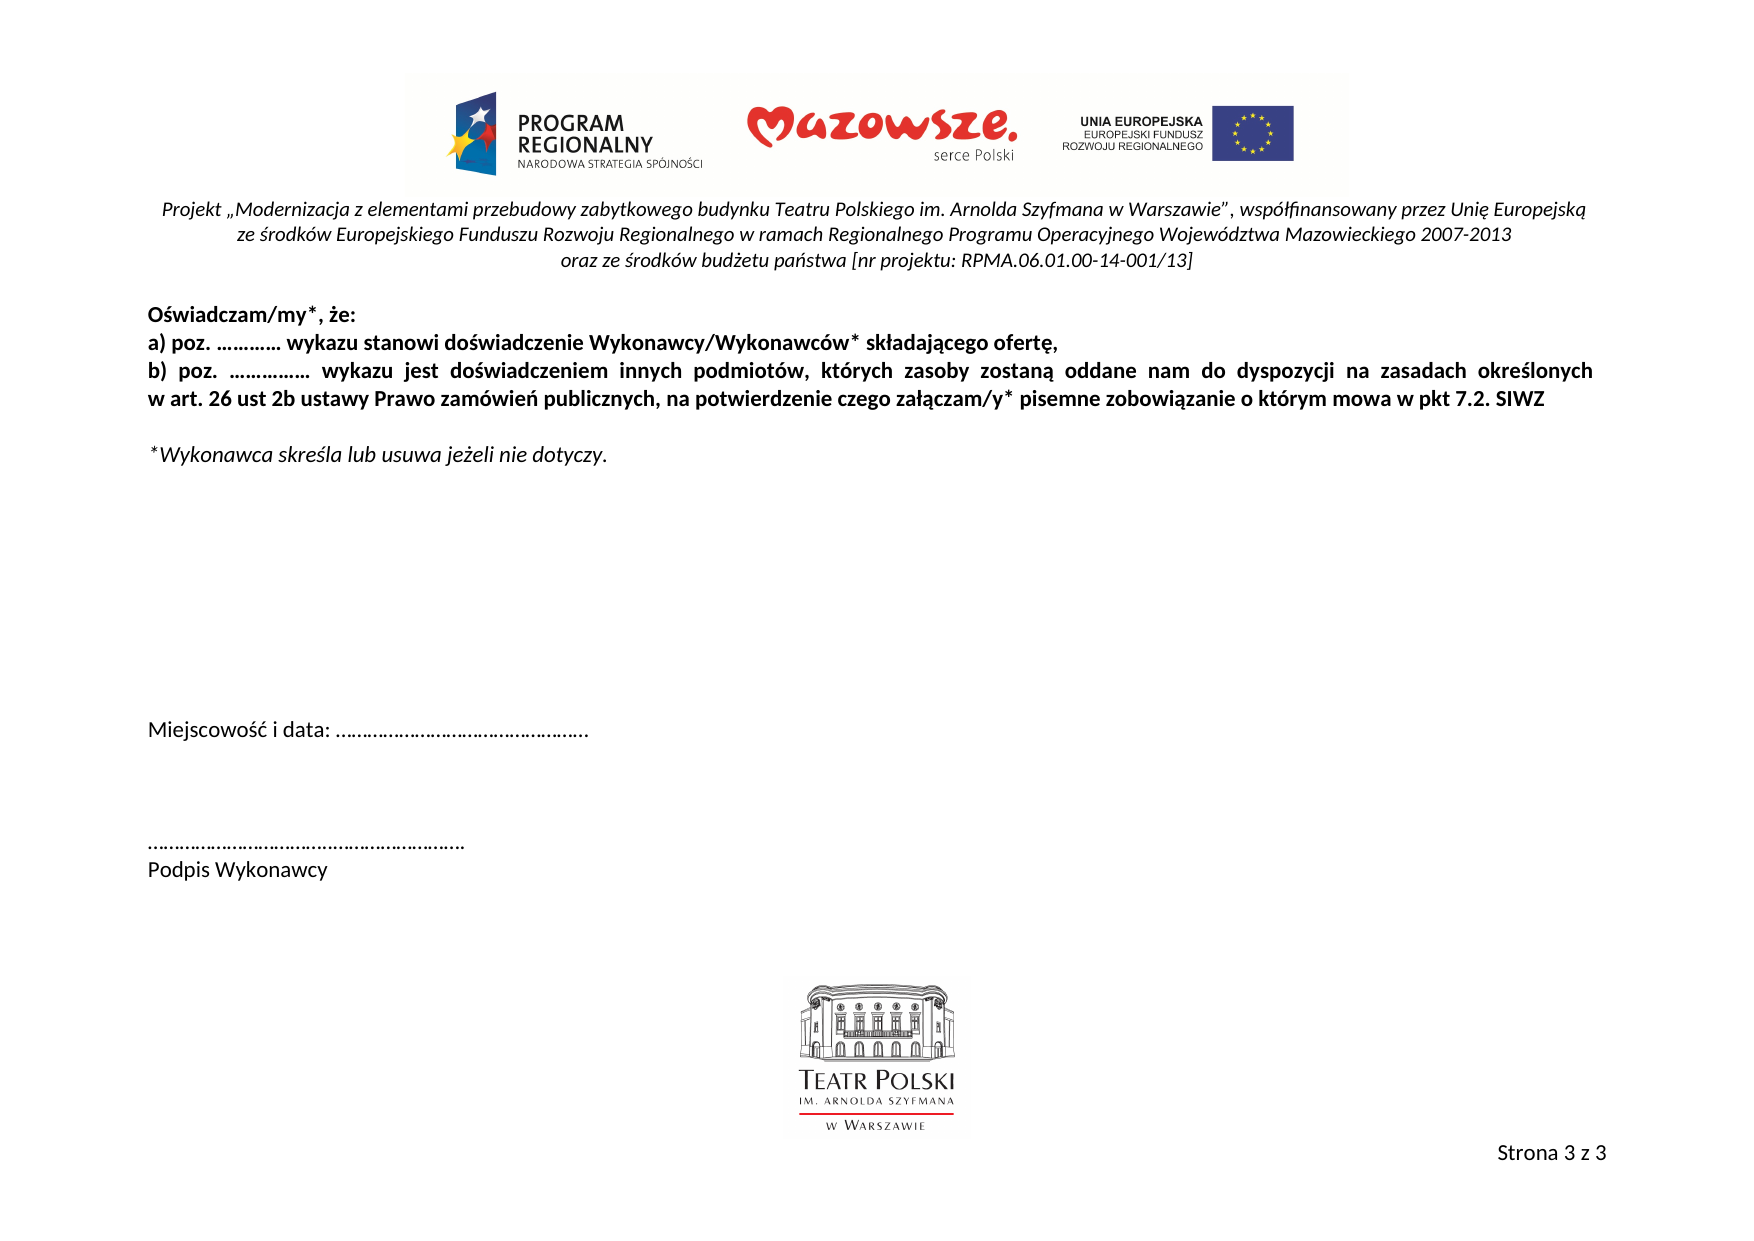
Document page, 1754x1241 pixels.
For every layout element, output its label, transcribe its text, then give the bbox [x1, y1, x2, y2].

picture [782, 976, 972, 1139]
text b) poz. …………… wykazu jest doświadczeniem innych podmiotów, których zasoby zostaną oddane nam do dyspozycji na zasadach określonych w art. 26 ust 2b ustawy Prawo zamówień publicznych, na potwierdzenie czego załączam/y* pisemne zobowiązanie o którym mowa w pkt 7.2. SIWZ [148, 356, 1606, 412]
text ……………………………..……………………. [148, 827, 1606, 855]
text Podpis Wykonawcy [148, 855, 1606, 883]
text *Wykonawca skreśla lub usuwa jeżeli nie dotyczy. [148, 441, 1606, 468]
picture [404, 73, 1350, 197]
text a) poz. ………… wykazu stanowi doświadczenie Wykonawcy/Wykonawców* składającego ofertę, [148, 328, 1606, 356]
text Oświadczam/my*, że: [148, 300, 1606, 328]
text Miejscowość i data: ………………………………………… [148, 715, 1606, 743]
